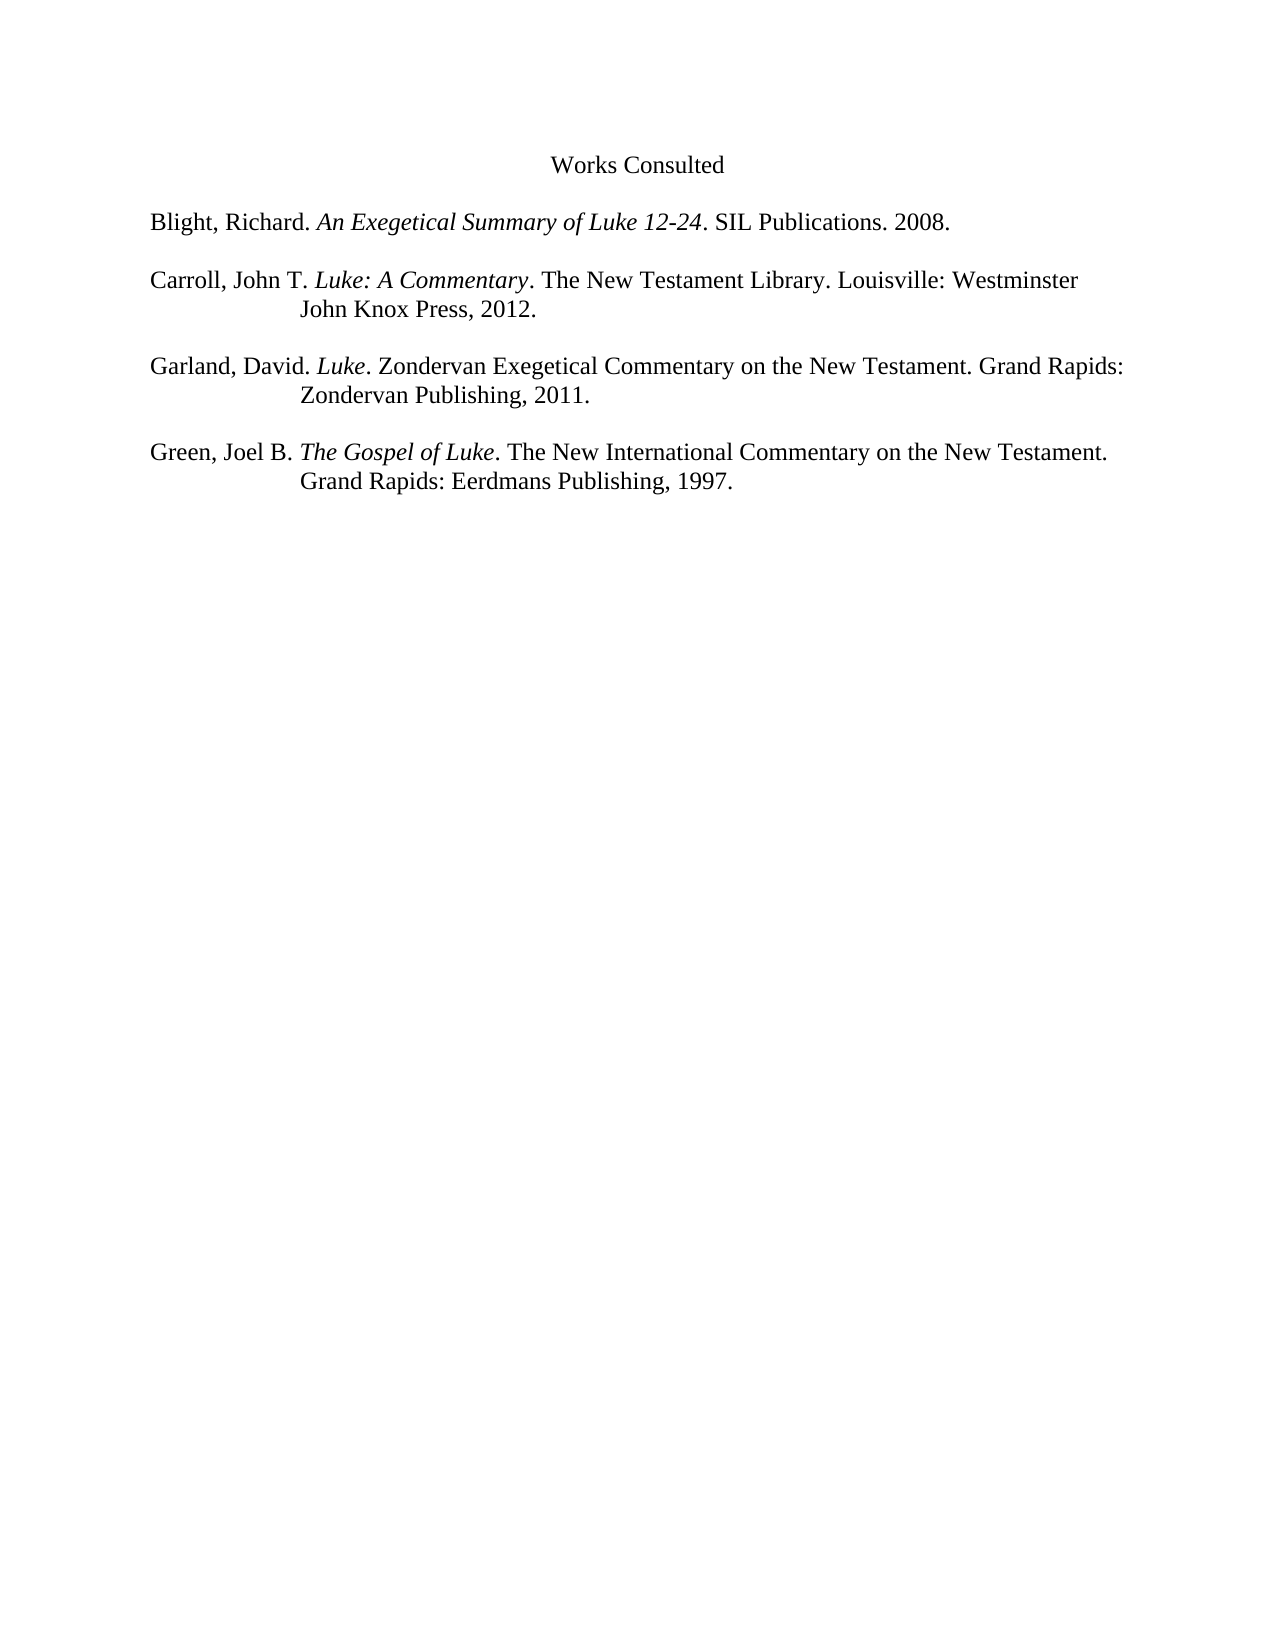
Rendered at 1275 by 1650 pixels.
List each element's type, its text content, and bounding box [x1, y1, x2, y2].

text Carroll, John T. Luke: A Commentary. The New Testament Library. Louisville: Westminster John Knox Press, 2012. [150, 265, 1125, 322]
text Green, Joel B. The Gospel of Luke. The New International Commentary on the New Testament. Grand Rapids: Eerdmans Publishing, 1997. [150, 437, 1125, 495]
text Works Consulted [150, 150, 1125, 179]
text Blight, Richard. An Exegetical Summary of Luke 12-24. SIL Publications. 2008. [150, 207, 1125, 236]
text Garland, David. Luke. Zondervan Exegetical Commentary on the New Testament. Grand Rapids: Zondervan Publishing, 2011. [150, 351, 1125, 409]
